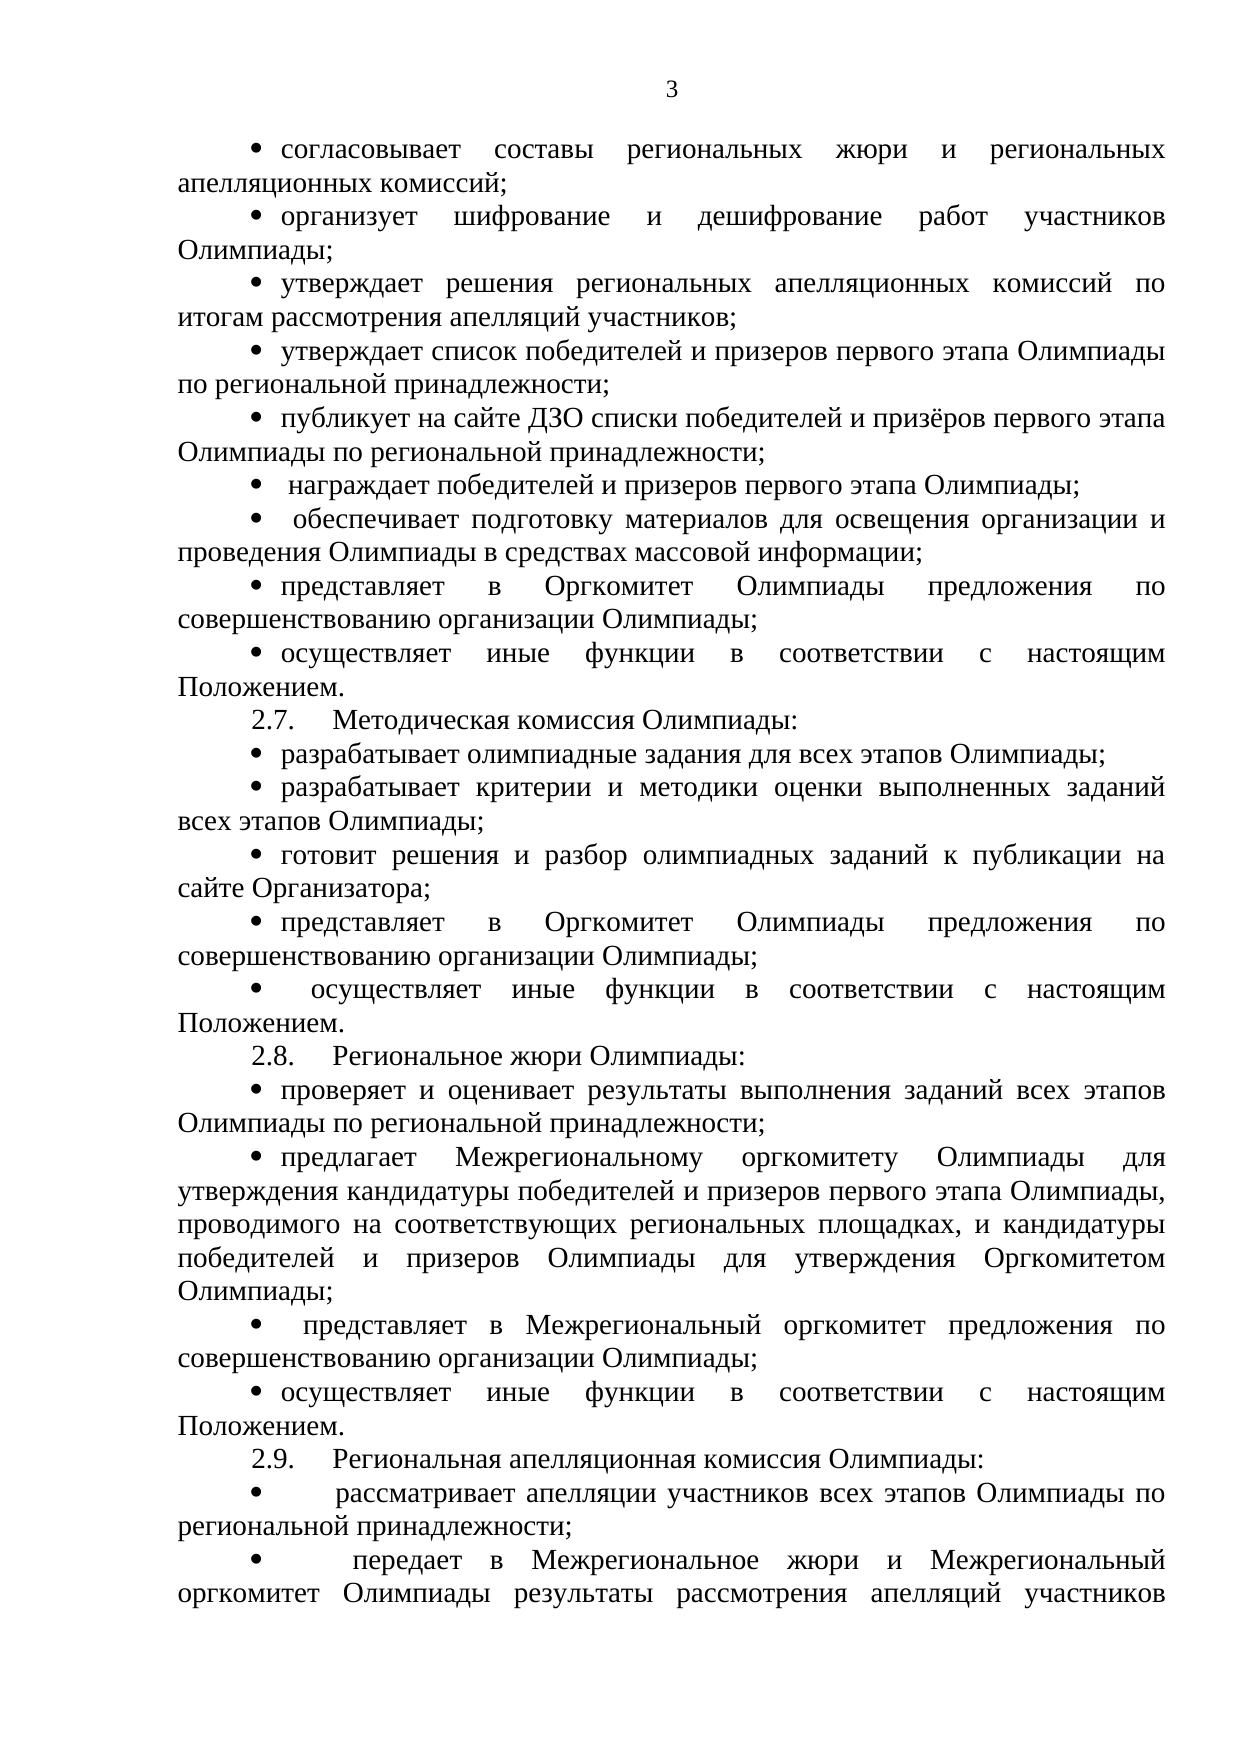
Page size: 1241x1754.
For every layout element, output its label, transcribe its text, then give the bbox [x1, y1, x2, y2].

list осуществляет иные функции в соответствии с настоящим Положением. [177, 635, 1166, 702]
list Региональная апелляционная комиссия Олимпиады: [177, 1441, 1166, 1475]
list разрабатывает критерии и методики оценки выполненных заданий всех этапов Олимпиады; [177, 769, 1166, 837]
list осуществляет иные функции в соответствии с настоящим Положением. [177, 1374, 1166, 1441]
list представляет в Межрегиональный оргкомитет предложения по совершенствованию организации Олимпиады; [177, 1307, 1166, 1374]
list утверждает решения региональных апелляционных комиссий по итогам рассмотрения апелляций участников; [177, 266, 1166, 333]
list рассматривает апелляции участников всех этапов Олимпиады по региональной принадлежности; [177, 1475, 1166, 1542]
list осуществляет иные функции в соответствии с настоящим Положением. [177, 971, 1166, 1038]
list согласовывает составы региональных жюри и региональных апелляционных комиссий; [177, 131, 1166, 198]
list утверждает список победителей и призеров первого этапа Олимпиады по региональной принадлежности; [177, 333, 1166, 400]
list публикует на сайте ДЗО списки победителей и призёров первого этапа Олимпиады по региональной принадлежности; [177, 400, 1166, 467]
list награждает победителей и призеров первого этапа Олимпиады; [177, 467, 1166, 501]
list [177, 1542, 1166, 1609]
list представляет в Оргкомитет Олимпиады предложения по совершенствованию организации Олимпиады; [177, 904, 1166, 971]
list разрабатывает олимпиадные задания для всех этапов Олимпиады; [177, 736, 1166, 769]
list предлагает Межрегиональному оргкомитету Олимпиады для утверждения кандидатуры победителей и призеров первого этапа Олимпиады, проводимого на соответствующих региональных площадках, и кандидатуры победителей и призеров Олимпиады для утверждения Оргкомитетом Олимпиады; [177, 1139, 1166, 1307]
list представляет в Оргкомитет Олимпиады предложения по совершенствованию организации Олимпиады; [177, 568, 1166, 635]
list обеспечивает подготовку материалов для освещения организации и проведения Олимпиады в средствах массовой информации; [177, 501, 1166, 568]
list организует шифрование и дешифрование работ участников Олимпиады; [177, 198, 1166, 266]
list Методическая комиссия Олимпиады: [177, 702, 1166, 736]
list проверяет и оценивает результаты выполнения заданий всех этапов Олимпиады по региональной принадлежности; [177, 1072, 1166, 1139]
list готовит решения и разбор олимпиадных заданий к публикации на сайте Организатора; [177, 837, 1166, 904]
list Региональное жюри Олимпиады: [177, 1038, 1166, 1072]
